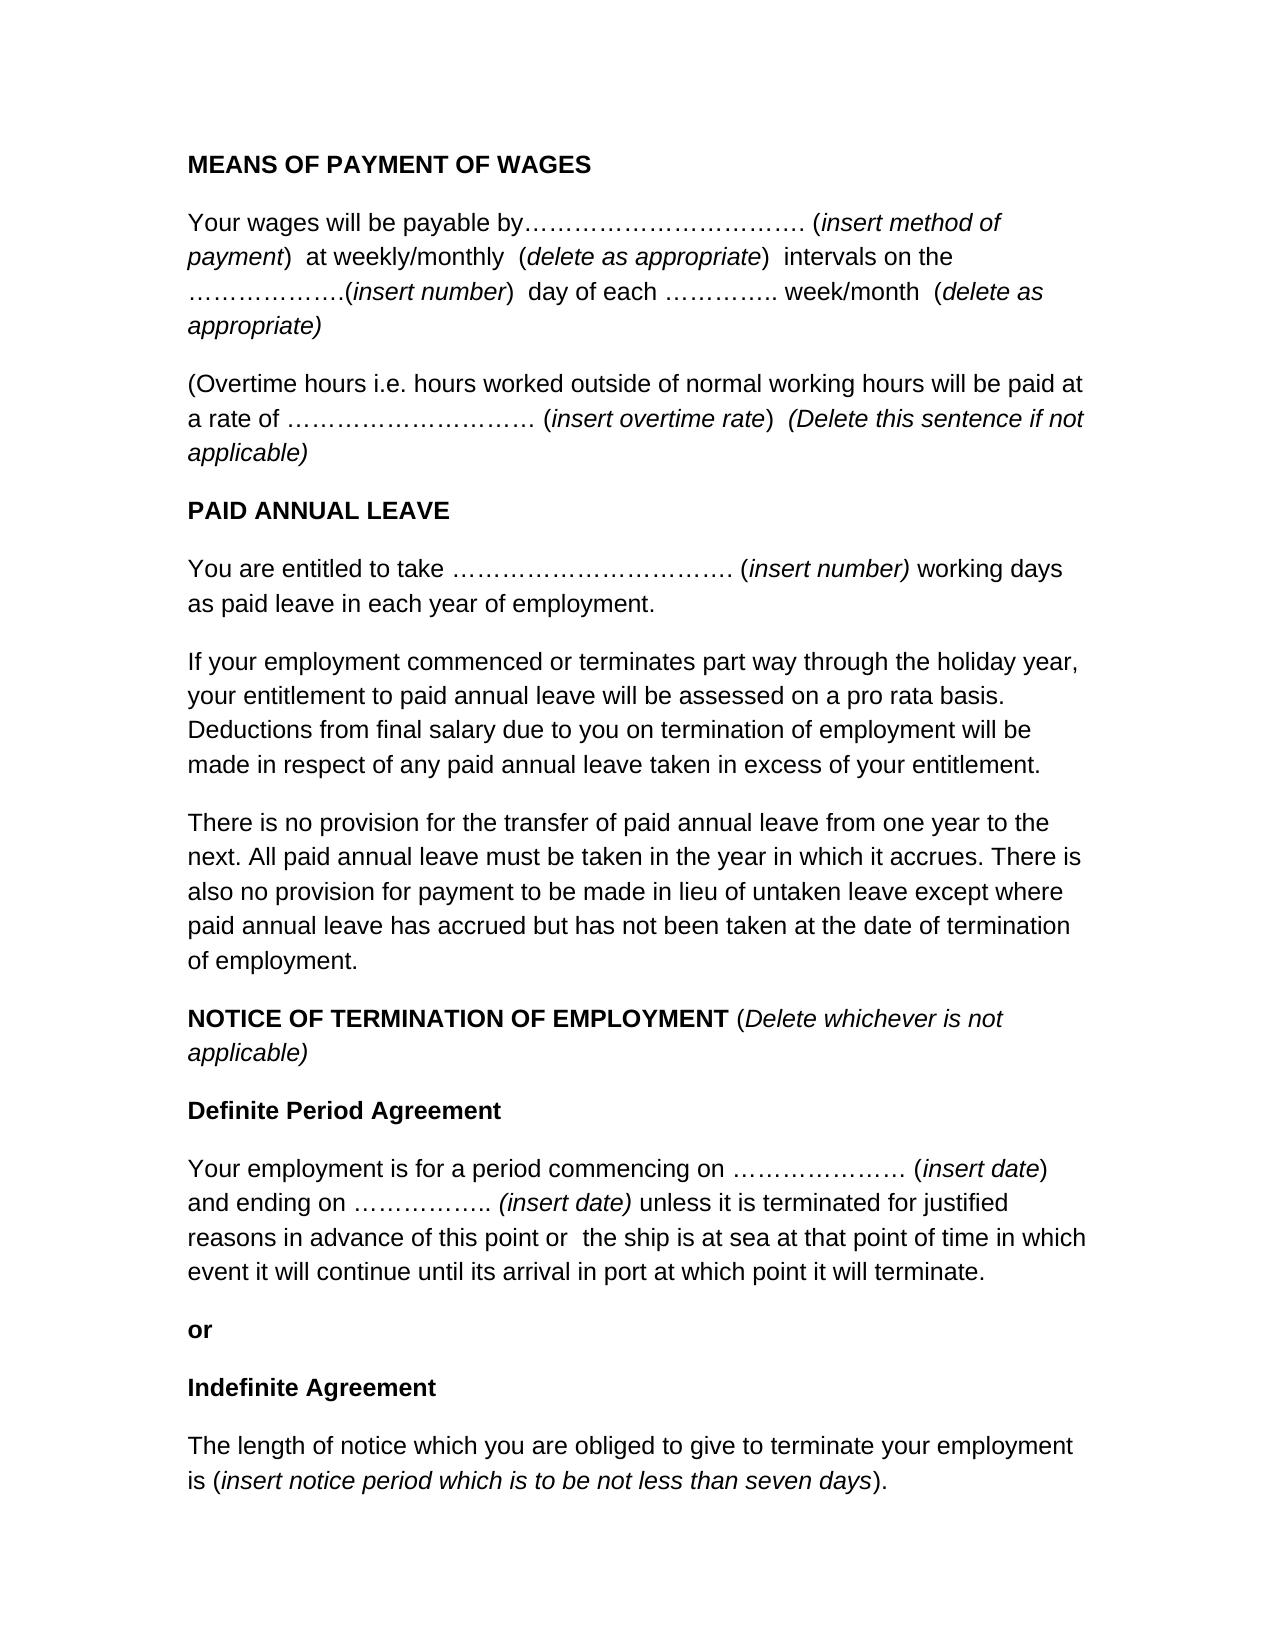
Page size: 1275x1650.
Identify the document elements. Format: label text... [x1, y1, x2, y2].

text MEANS OF PAYMENT OF WAGES [187, 150, 1087, 179]
text Your wages will be payable by……………………………. (insert method of payment) at weekly/monthly (delete as appropriate) intervals on the ……………….(insert number) day of each ………….. week/month (delete as appropriate) [187, 208, 1087, 340]
text There is no provision for the transfer of paid annual leave from one year to the next. All paid annual leave must be taken in the year in which it accrues. There is also no provision for payment to be made in lieu of untaken leave except where paid annual leave has accrued but has not been taken at the date of termination of employment. [187, 808, 1087, 974]
text The length of notice which you are obliged to give to terminate your employment is (insert notice period which is to be not less than seven days). [187, 1431, 1087, 1494]
text Indefinite Agreement [187, 1373, 1087, 1402]
text If your employment commenced or terminates part way through the holiday year, your entitlement to paid annual leave will be assessed on a pro rata basis. Deductions from final salary due to you on termination of employment will be made in respect of any paid annual leave taken in excess of your entitlement. [187, 646, 1087, 779]
text Definite Period Agreement [187, 1096, 1087, 1125]
text PAID ANNUAL LEAVE [187, 496, 1087, 525]
text NOTICE OF TERMINATION OF EMPLOYMENT (Delete whichever is not applicable) [187, 1004, 1087, 1067]
text Your employment is for a period commencing on ………………… (insert date) and ending on …………….. (insert date) unless it is terminated for justified reasons in advance of this point or the ship is at sea at that point of time in which event it will continue until its arrival in port at which point it will terminate. [187, 1154, 1087, 1286]
text or [187, 1315, 1087, 1344]
text You are entitled to take ……………………………. (insert number) working days as paid leave in each year of employment. [187, 554, 1087, 617]
text (Overtime hours i.e. hours worked outside of normal working hours will be paid at a rate of ………………………… (insert overtime rate) (Delete this sentence if not applicable) [187, 369, 1087, 467]
